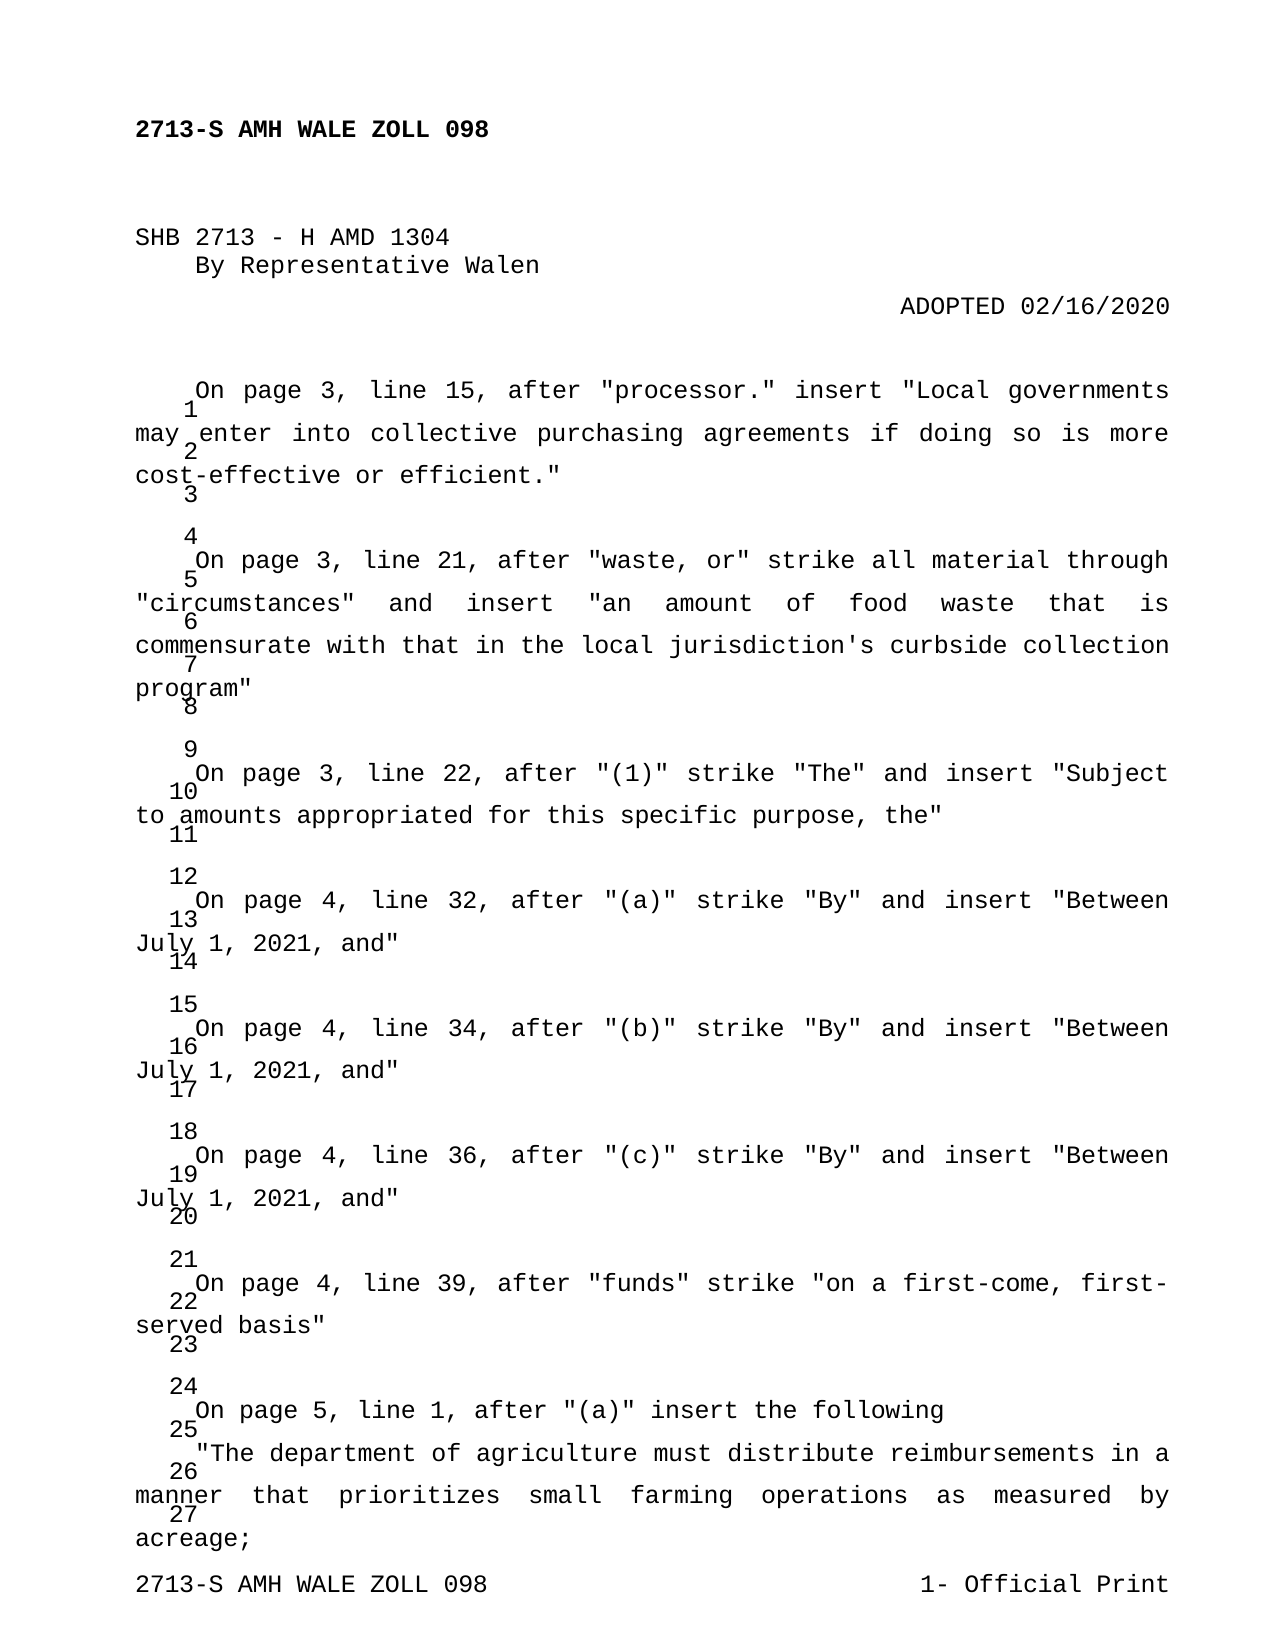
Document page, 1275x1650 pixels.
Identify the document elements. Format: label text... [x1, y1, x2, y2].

text On page 3, line 21, after "waste, or" strike all material through "circumstances" and insert "an amount of food waste that is commensurate with that in the local jurisdiction's curbside collection program" [135, 535, 1170, 705]
text - [135, 224, 1170, 252]
text On page 4, line 36, after "(c)" strike "By" and insert "Between July 1, 2021, and" [135, 1130, 1170, 1215]
text "The department of agriculture must distribute reimbursements in a manner that prioritizes small farming operations as measured by acreage; [135, 1427, 1170, 1555]
text On page 4, line 39, after "funds" strike "on a first-come, first-served basis" [135, 1257, 1170, 1342]
text On page 4, line 32, after "(a)" strike "By" and insert "Between July 1, 2021, and" [135, 875, 1170, 960]
text On page 3, line 22, after "(1)" strike "The" and insert "Subject to amounts appropriated for this specific purpose, the" [135, 747, 1170, 832]
text On page 4, line 34, after "(b)" strike "By" and insert "Between July 1, 2021, and" [135, 1002, 1170, 1087]
text On page 3, line 15, after "processor." insert "Local governments may enter into collective purchasing agreements if doing so is more cost-effective or efficient." [135, 365, 1170, 492]
text On page 5, line 1, after "(a)" insert the following [135, 1385, 1170, 1427]
